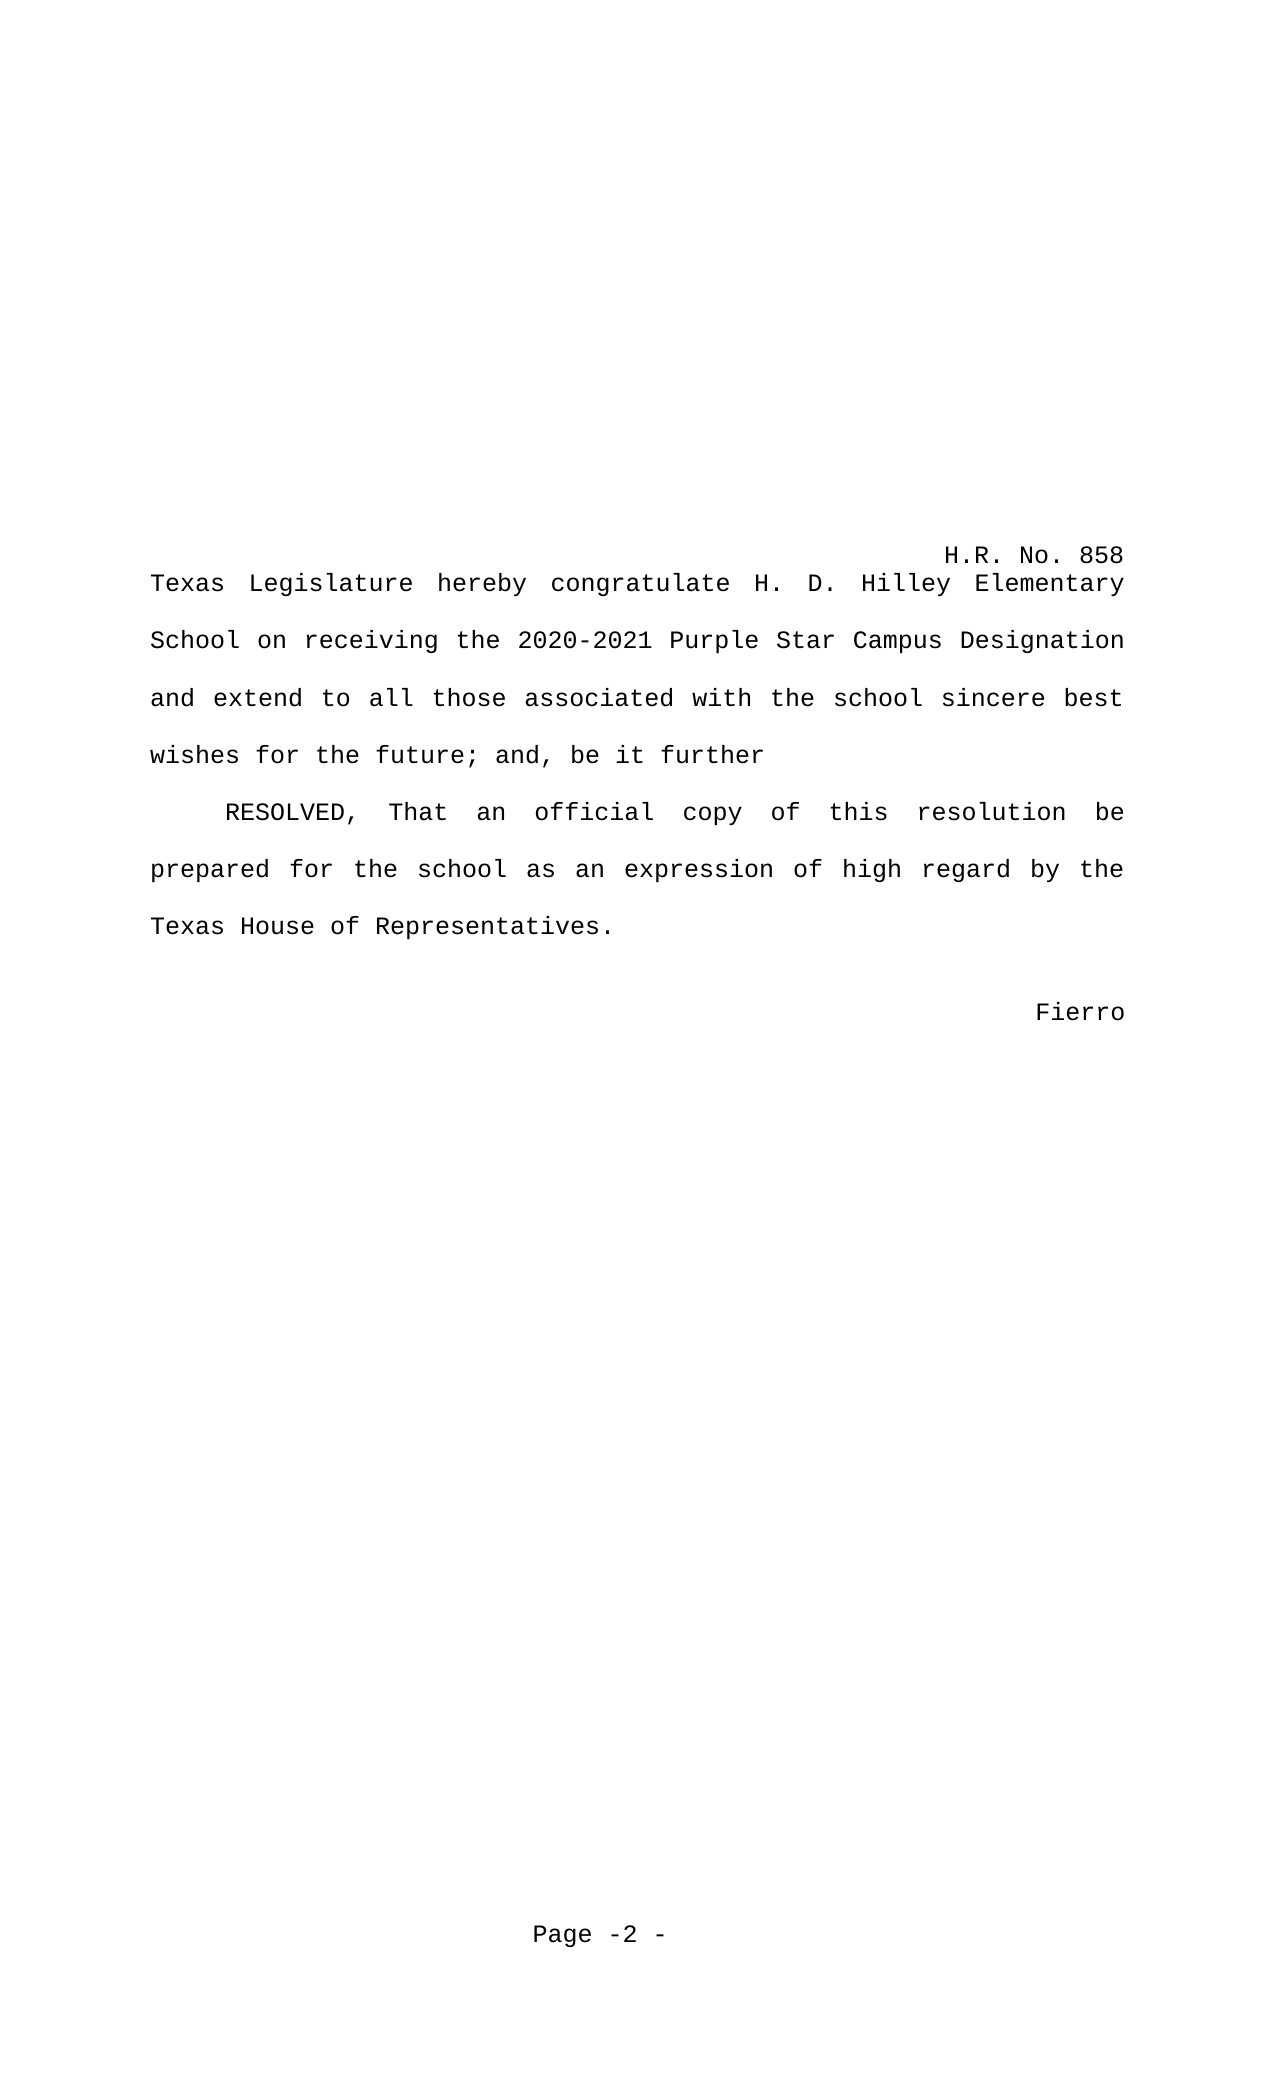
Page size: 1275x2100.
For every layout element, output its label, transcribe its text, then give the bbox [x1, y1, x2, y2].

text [150, 571, 1125, 771]
text RESOLVED, That an official copy of this resolution be prepared for the school as an expression of high regard by the Texas House of Representatives. [150, 799, 1125, 942]
text Fierro [150, 999, 1125, 1027]
